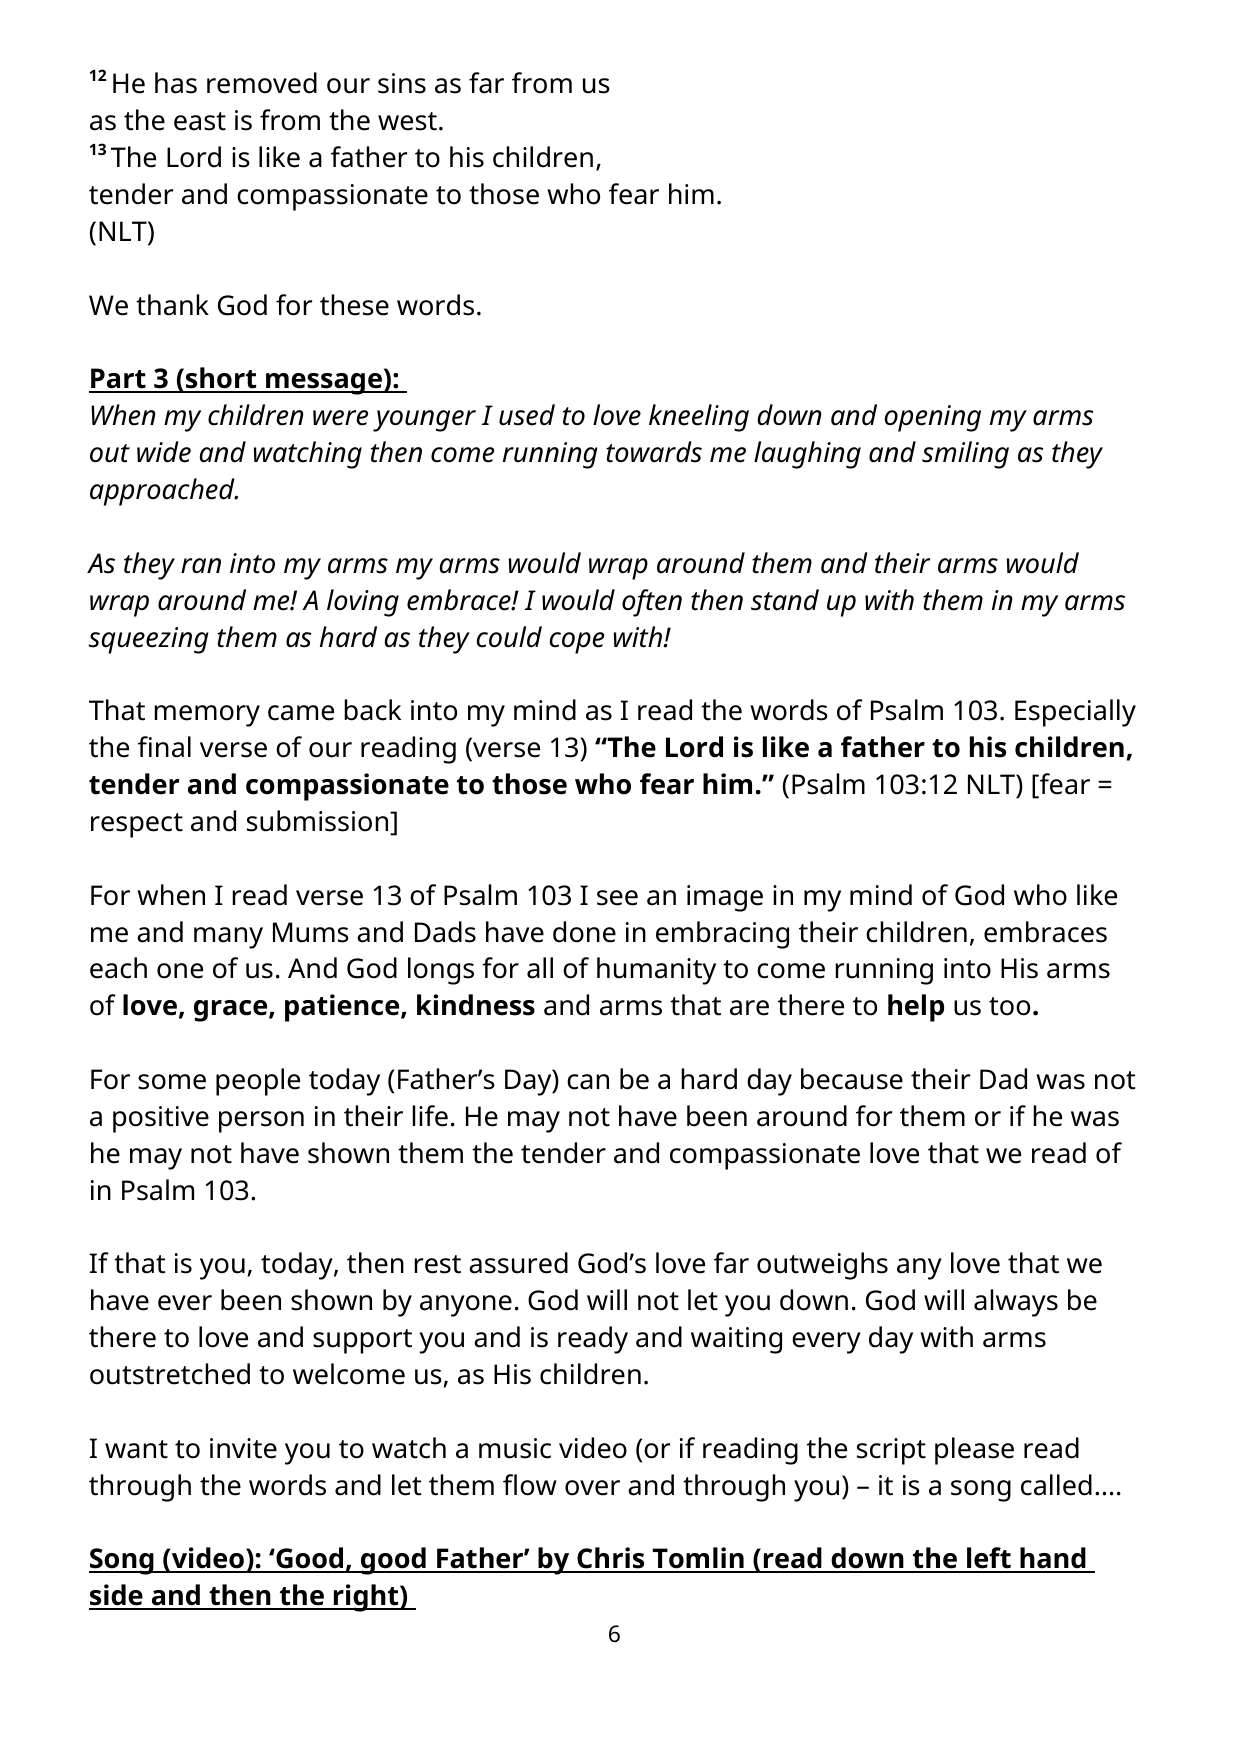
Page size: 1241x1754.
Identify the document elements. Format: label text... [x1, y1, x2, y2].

text Song (video): ‘Good, good Father’ by Chris Tomlin (read down the left hand side and then the right) [89, 1540, 1140, 1614]
text For some people today (Father’s Day) can be a hard day because their Dad was not a positive person in their life. He may not have been around for them or if he was he may not have shown them the tender and compassionate love that we read of in Psalm 103. [89, 1061, 1140, 1208]
text As they ran into my arms my arms would wrap around them and their arms would wrap around me! A loving embrace! I would often then stand up with them in my arms squeezing them as hard as they could cope with! [89, 544, 1140, 655]
text We thank God for these words. [89, 286, 1140, 323]
text When my children were younger I used to love kneeling down and opening my arms out wide and watching then come running towards me laughing and smiling as they approached. [89, 397, 1140, 507]
text I want to invite you to watch a music video (or if reading the script please read through the words and let them flow over and through you) – it is a song called…. [89, 1429, 1140, 1503]
text Part 3 (short message): [89, 360, 1140, 397]
text For when I read verse 13 of Psalm 103 I see an image in my mind of God who like me and many Mums and Dads have done in embracing their children, embraces each one of us. And God longs for all of humanity to come running into His arms of love, grace, patience, kindness and arms that are there to help us too. [89, 876, 1140, 1024]
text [89, 65, 1140, 249]
text If that is you, today, then rest assured God’s love far outweighs any love that we have ever been shown by anyone. God will not let you down. God will always be there to love and support you and is ready and waiting every day with arms outstretched to welcome us, as His children. [89, 1245, 1140, 1392]
text That memory came back into my mind as I read the words of Psalm 103. Especially the final verse of our reading (verse 13) “The Lord is like a father to his children, tender and compassionate to those who fear him.” (Psalm 103:12 NLT) [fear = respect and submission] [89, 692, 1140, 839]
